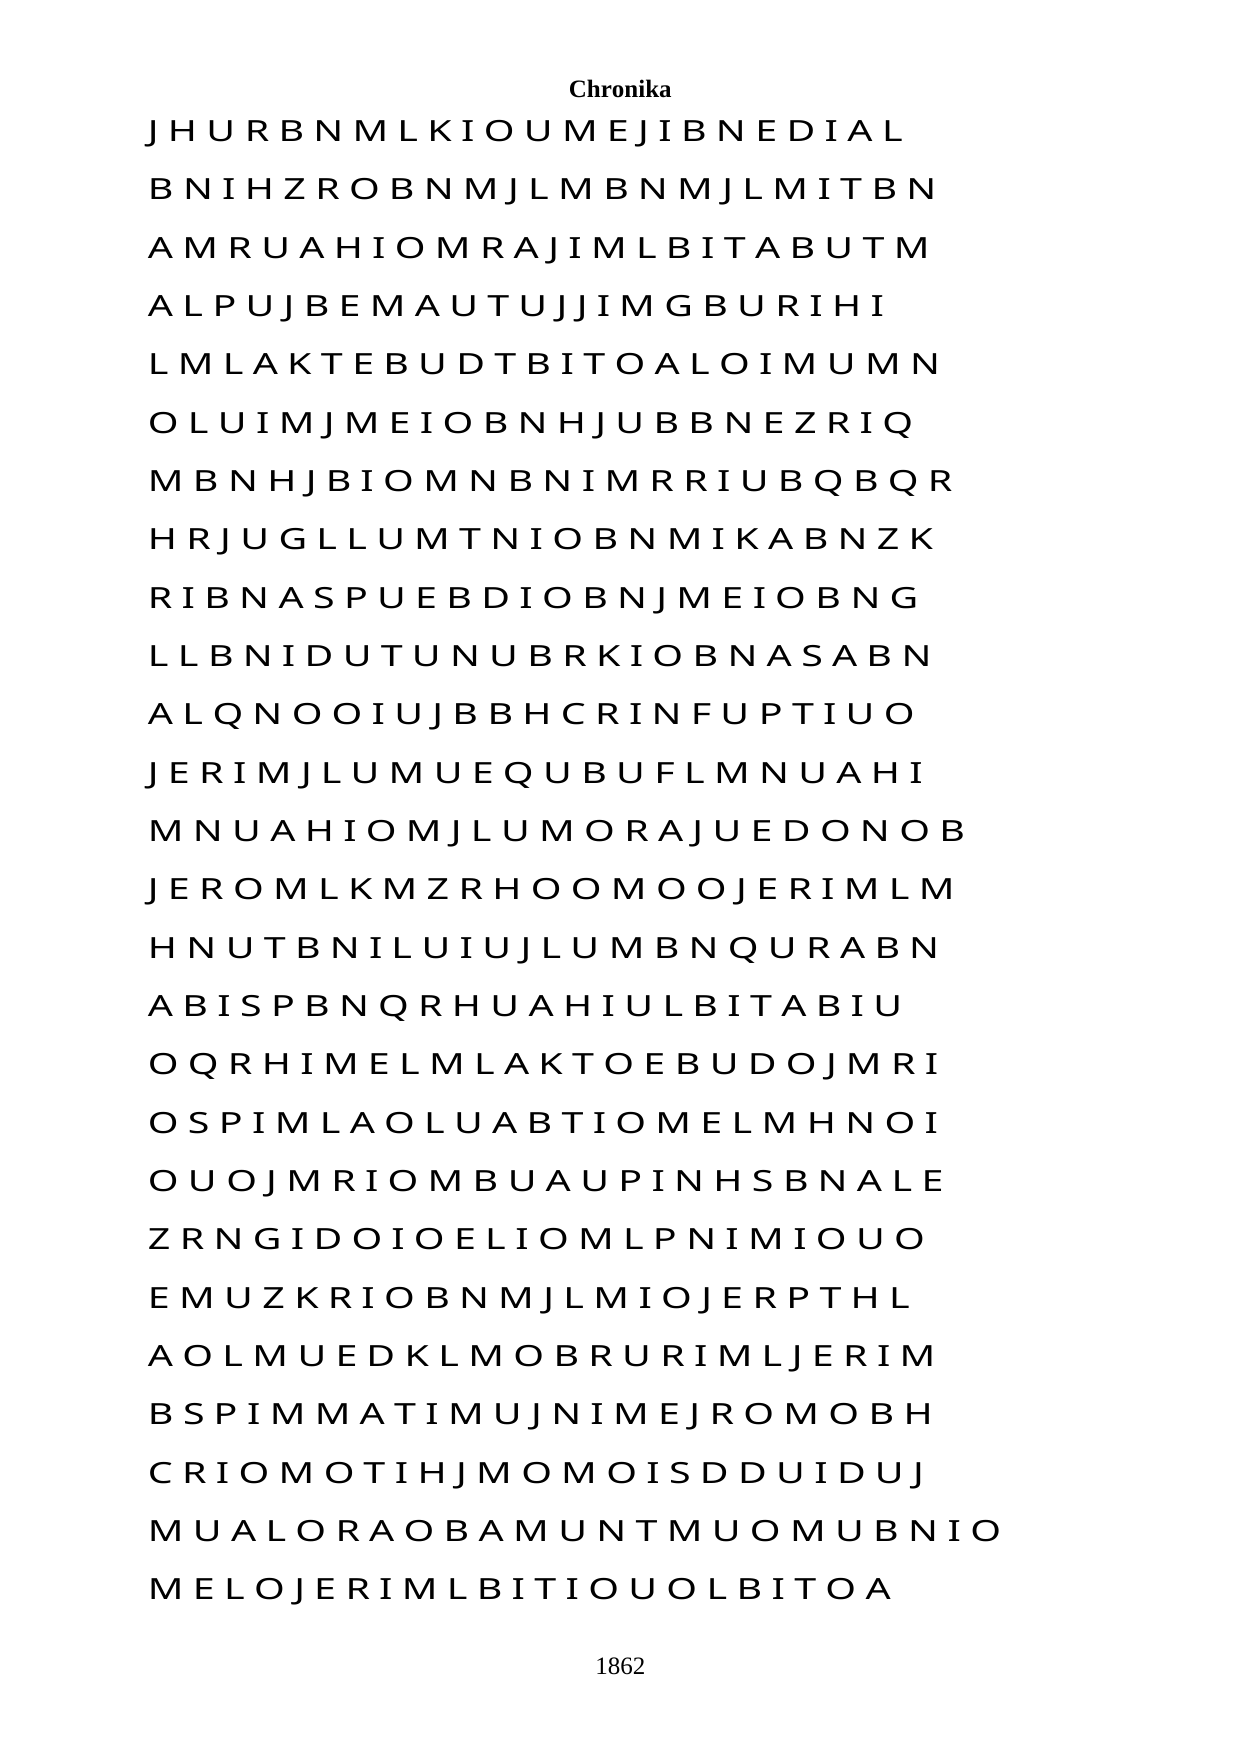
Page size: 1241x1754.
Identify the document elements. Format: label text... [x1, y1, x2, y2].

text OSPIMLAOLUABTIOMELMHNOI [148, 1110, 1092, 1139]
text OLUIMJMEIOBNHJUBBNEZRIQ [148, 410, 1092, 439]
text JHURBNMLKIOUMEJIBNEDIAL [148, 118, 1092, 147]
text MUALORAOBAMUNTMUOMUBNIO [148, 1518, 1092, 1547]
text HRJUGLLUMTNIOBNMIKABNZK [148, 526, 1092, 556]
text OQRHIMELMLAKTOEBUDOJMRI [148, 1051, 1092, 1081]
text MNUAHIOMJLUMORAJUEDONOB [148, 818, 1092, 847]
text MBNHJBIOMNBNIMRRIUBQBQR [148, 468, 1092, 497]
text LLBNIDUTUNUBRKIOBNASABN [148, 643, 1092, 672]
text ALQNOOIUJBBHCRINFUPTIUO [148, 701, 1092, 731]
text HNUTBNILUIUJLUMBNQURABN [148, 935, 1092, 964]
text ZRNGIDOIOELIOMLPNIMIOUO [148, 1226, 1092, 1256]
text OUOJMRIOMBUAUPINHSBNALE [148, 1168, 1092, 1197]
text ABISPBNQRHUAHIULBITABIU [148, 993, 1092, 1022]
text JERIMJLUMUEQUBUFLMNUAHI [148, 760, 1092, 789]
text AMRUAHIOMRAJIMLBITABUTM [148, 235, 1092, 264]
text ALPUJBEMAUTUJJIMGBURIHI [148, 293, 1092, 322]
text MELOJERIMLBITIOUOLBITOA [148, 1576, 1092, 1606]
text LMLAKTEBUDTBITOALOIMUMN [148, 351, 1092, 381]
text JEROMLKMZRHOOMOOJERIMLM [148, 876, 1092, 906]
text CRIOMOTIHJMOMOISDDUIDUJ [148, 1460, 1092, 1489]
text BNIHZROBNMJLMBNMJLMITBN [148, 176, 1092, 206]
text RIBNASPUEBDIOBNJMEIOBNG [148, 585, 1092, 614]
text AOLMUEDKLMOBRURIMLJERIM [148, 1343, 1092, 1372]
text BSPIMMATIMUJNIMEJROMOBH [148, 1401, 1092, 1431]
text EMUZKRIOBNMJLMIOJERPTHL [148, 1285, 1092, 1314]
